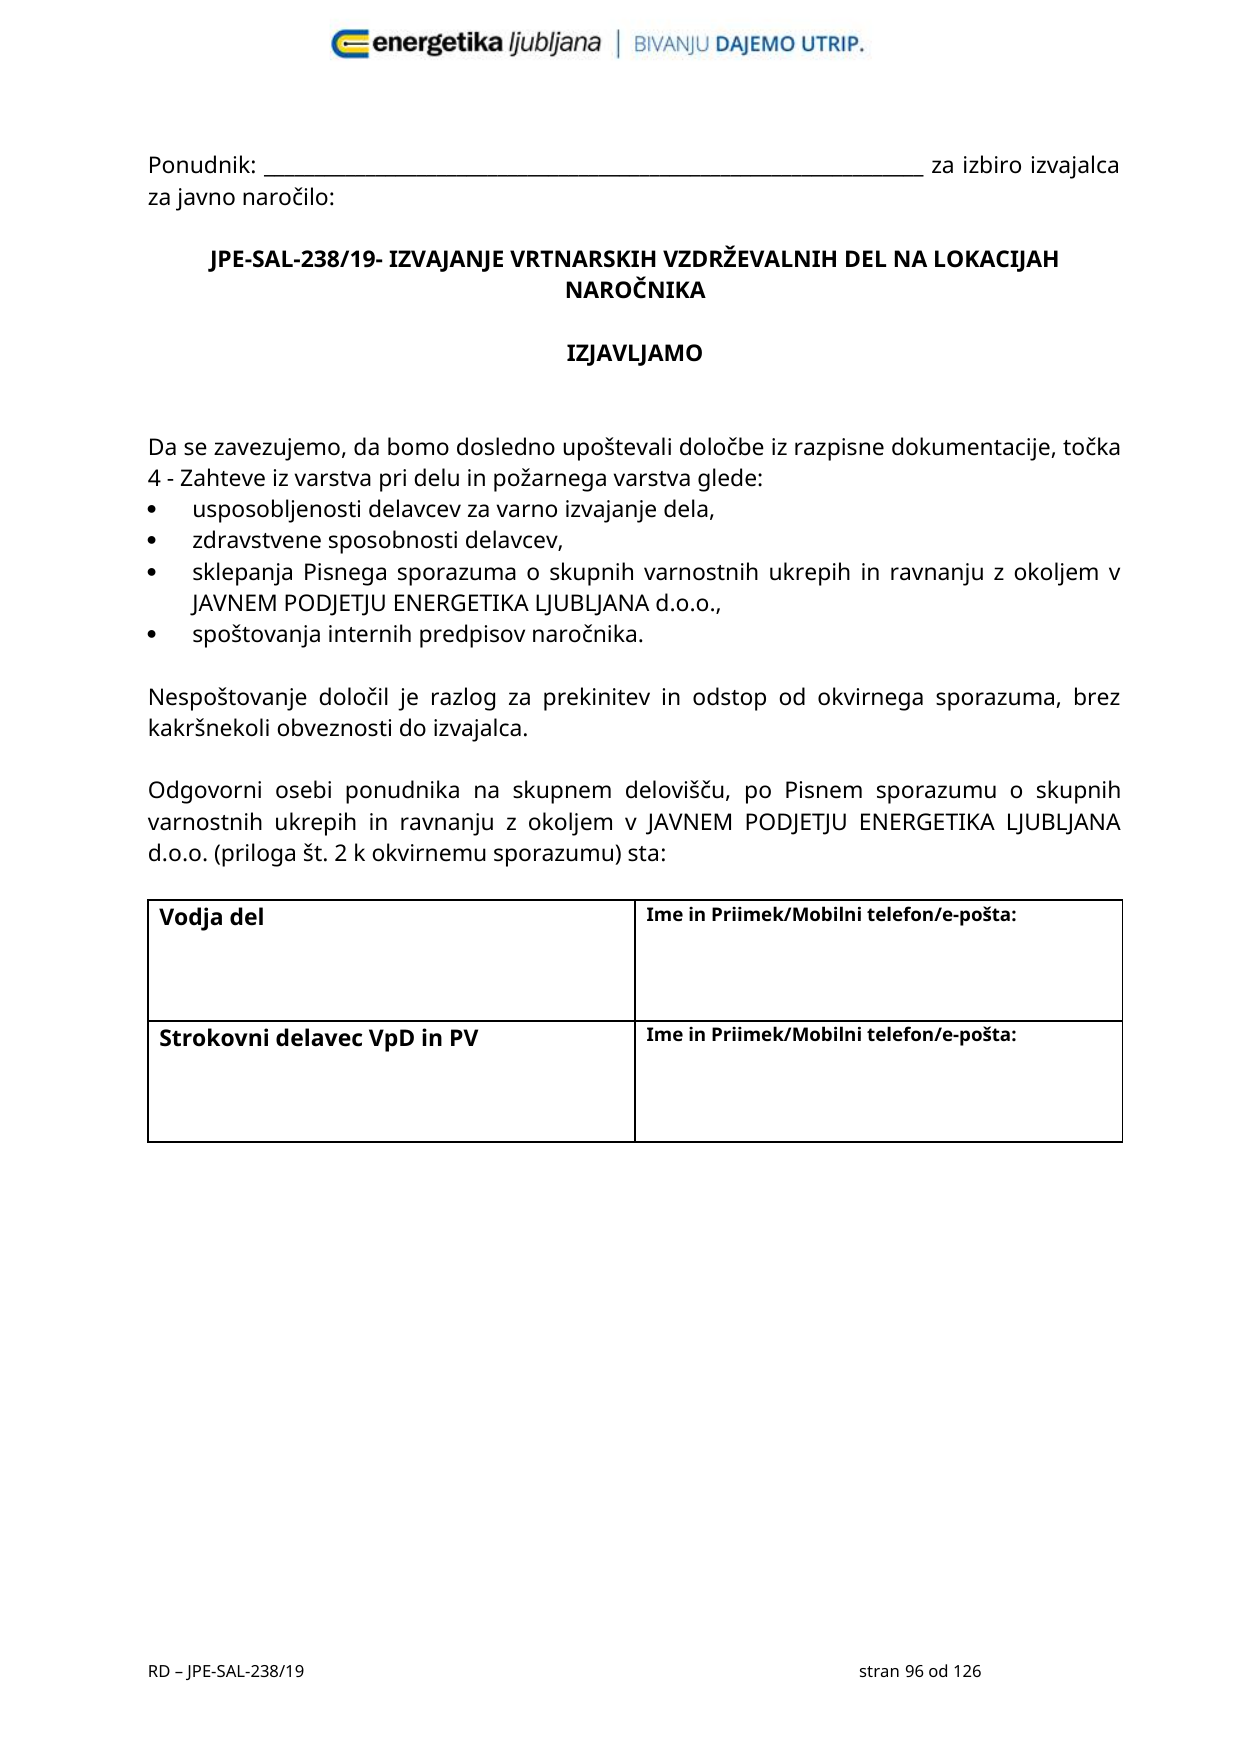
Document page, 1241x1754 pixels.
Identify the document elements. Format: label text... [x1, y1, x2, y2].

list sklepanja Pisnega sporazuma o skupnih varnostnih ukrepih in ravnanju z okoljem v JAVNEM PODJETJU ENERGETIKA LJUBLJANA d.o.o., [148, 556, 1122, 618]
text JPE-SAL-238/19- IZVAJANJE VRTNARSKIH VZDRŽEVALNIH DEL NA LOKACIJAH NAROČNIKA [148, 243, 1122, 306]
text Odgovorni osebi ponudnika na skupnem delovišču, po Pisnem sporazumu o skupnih varnostnih ukrepih in ravnanju z okoljem v JAVNEM PODJETJU ENERGETIKA LJUBLJANA d.o.o. (priloga št. 2 k okvirnemu sporazumu) sta: [148, 774, 1122, 868]
table_cell Strokovni delavec VpD in PV [149, 1022, 634, 1141]
table_header Vodja del [149, 901, 634, 1020]
table_cell Ime in Priimek/Mobilni telefon/e-pošta: [636, 1022, 1122, 1141]
text Da se zavezujemo, da bomo dosledno upoštevali določbe iz razpisne dokumentacije, točka 4 - Zahteve iz varstva pri delu in požarnega varstva glede: [148, 431, 1122, 493]
text IZJAVLJAMO [148, 337, 1122, 368]
list spoštovanja internih predpisov naročnika. [148, 618, 1122, 649]
text Nespoštovanje določil je razlog za prekinitev in odstop od okvirnega sporazuma, brez kakršnekoli obveznosti do izvajalca. [148, 681, 1122, 743]
picture [329, 0, 941, 87]
text Ponudnik: _________________________________________________________________ za izbiro izvajalca za javno naročilo: [148, 149, 1122, 212]
table_header Ime in Priimek/Mobilni telefon/e-pošta: [636, 901, 1122, 1020]
list usposobljenosti delavcev za varno izvajanje dela, [148, 493, 1122, 524]
list zdravstvene sposobnosti delavcev, [148, 524, 1122, 556]
